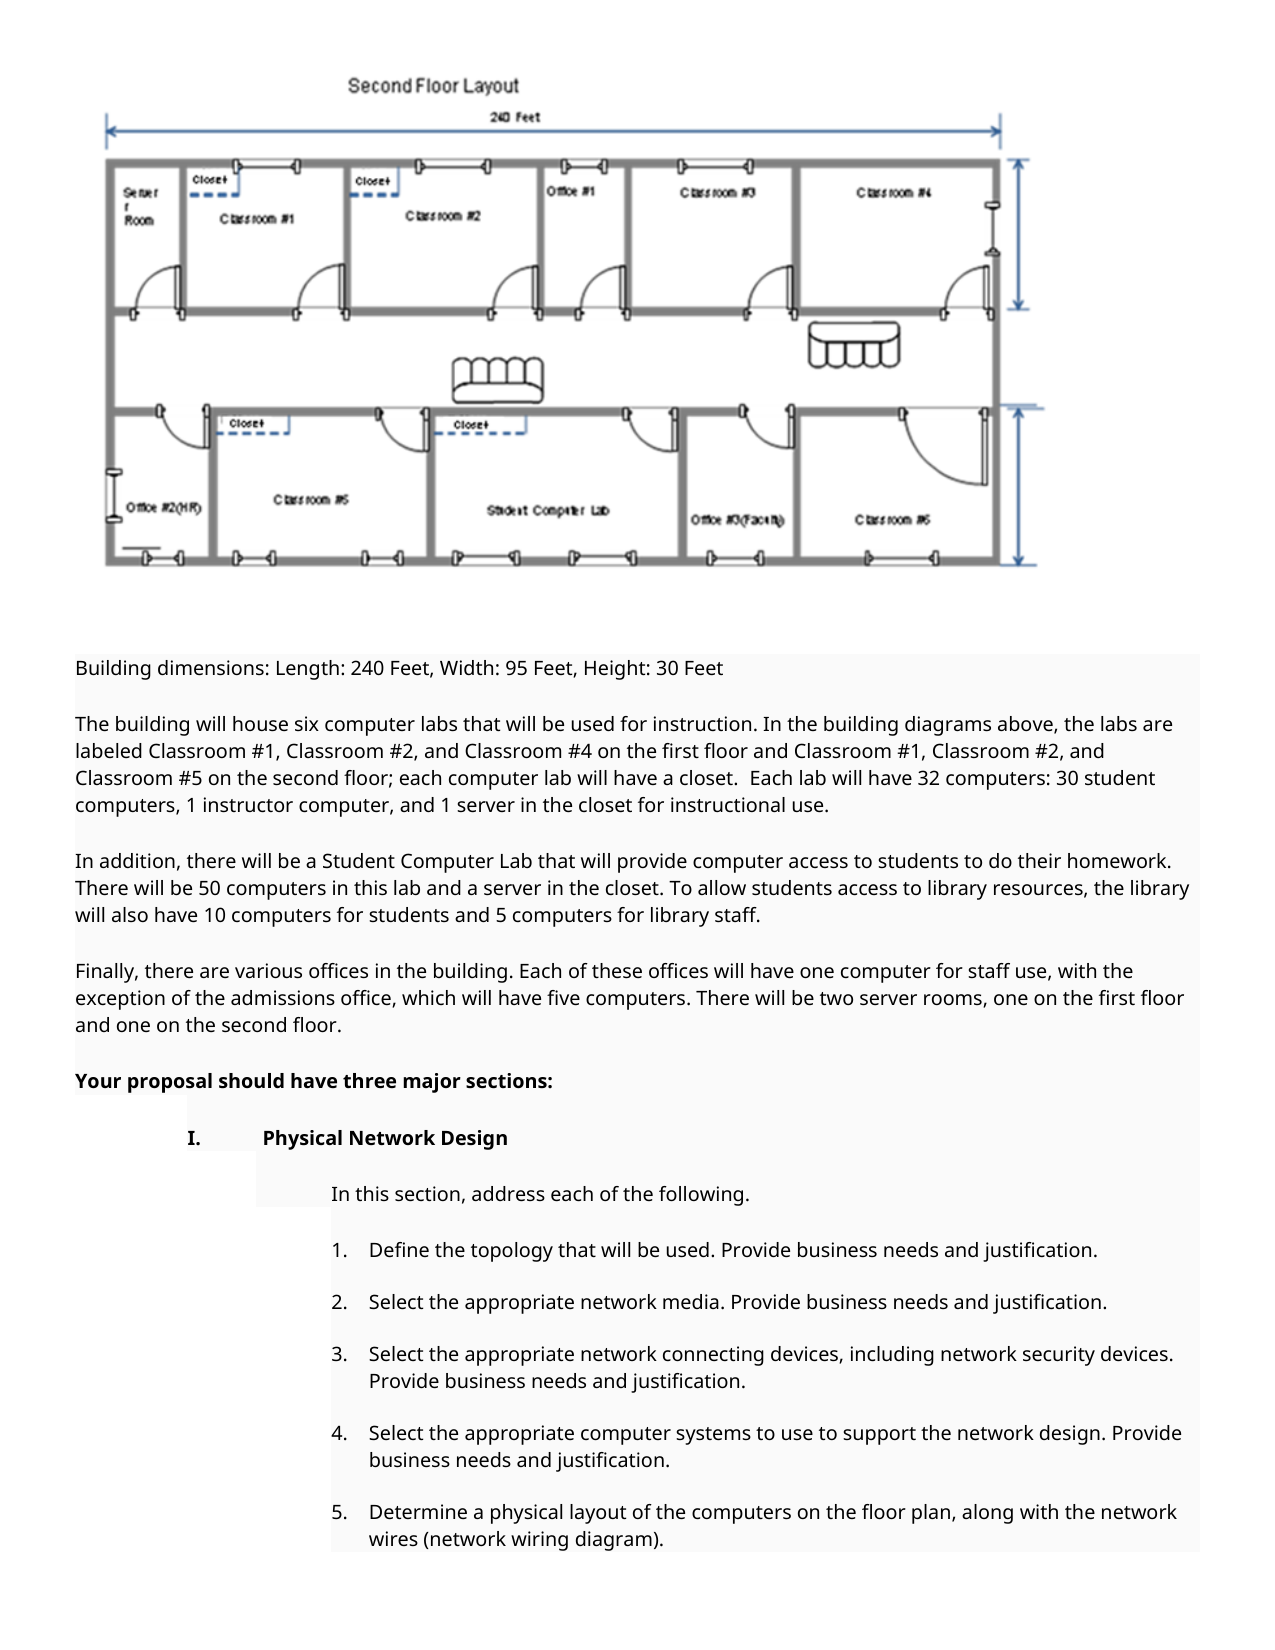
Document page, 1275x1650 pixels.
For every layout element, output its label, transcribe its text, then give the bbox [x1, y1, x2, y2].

list Determine a physical layout of the computers on the floor plan, along with the network wires (network wiring diagram). [331, 1498, 1200, 1552]
text In this section, address each of the following. [256, 1180, 1200, 1207]
text Your proposal should have three major sections: [75, 1068, 1200, 1095]
list Physical Network Design [187, 1124, 1200, 1151]
text In addition, there will be a Student Computer Lab that will provide computer access to students to do their homework. There will be 50 computers in this lab and a server in the closet. To allow students access to library resources, the library will also have 10 computers for students and 5 computers for library staff. [75, 847, 1200, 928]
text Finally, there are various offices in the building. Each of these offices will have one computer for staff use, with the exception of the admissions office, which will have five computers. There will be two server rooms, one on the first floor and one on the second floor. [75, 958, 1200, 1038]
list Select the appropriate network connecting devices, including network security devices. Provide business needs and justification. [331, 1340, 1200, 1394]
list Select the appropriate network media. Provide business needs and justification. [331, 1288, 1200, 1315]
list Select the appropriate computer systems to use to support the network design. Provide business needs and justification. [331, 1419, 1200, 1473]
text The building will house six computer labs that will be used for instruction. In the building diagrams above, the labs are labeled Classroom #1, Classroom #2, and Classroom #4 on the first floor and Classroom #1, Classroom #2, and Classroom #5 on the second floor; each computer lab will have a closet. Each lab will have 32 computers: 30 student computers, 1 instructor computer, and 1 server in the closet for instructional use. [75, 710, 1200, 818]
picture [75, 75, 1050, 597]
list Define the topology that will be used. Provide business needs and justification. [331, 1236, 1200, 1263]
text Building dimensions: Length: 240 Feet, Width: 95 Feet, Height: 30 Feet [75, 654, 1200, 681]
